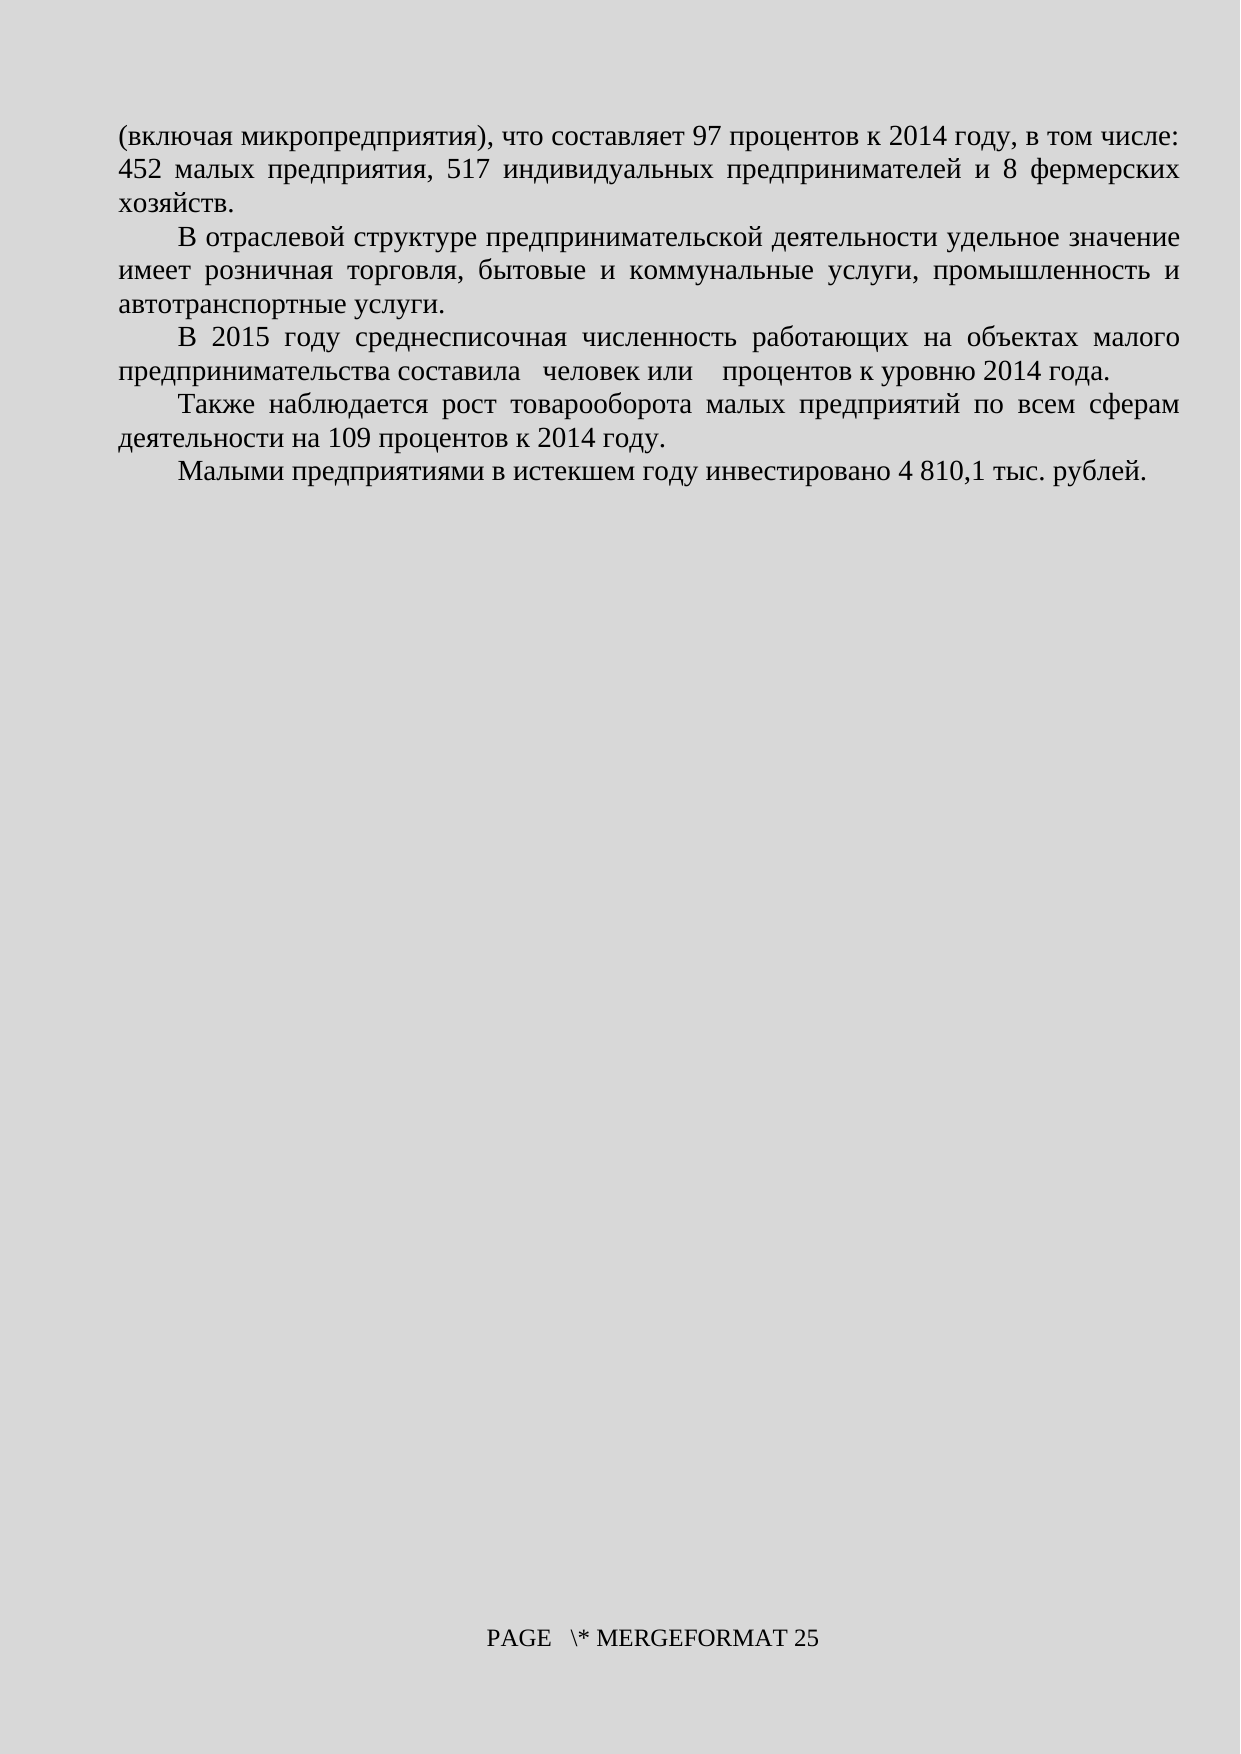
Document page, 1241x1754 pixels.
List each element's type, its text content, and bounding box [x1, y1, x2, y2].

text Также наблюдается рост товарооборота малых предприятий по всем сферам деятельности на 109 процентов к 2014 году. [118, 386, 1181, 453]
text Малыми предприятиями в истекшем году инвестировано 4 810,1 тыс. рублей. [118, 453, 1181, 487]
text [118, 118, 1181, 219]
text В отраслевой структуре предпринимательской деятельности удельное значение имеет розничная торговля, бытовые и коммунальные услуги, промышленность и автотранспортные услуги. [118, 219, 1181, 319]
text В 2015 году среднесписочная численность работающих на объектах малого предпринимательства составила человек или процентов к уровню 2014 года. [118, 319, 1181, 386]
